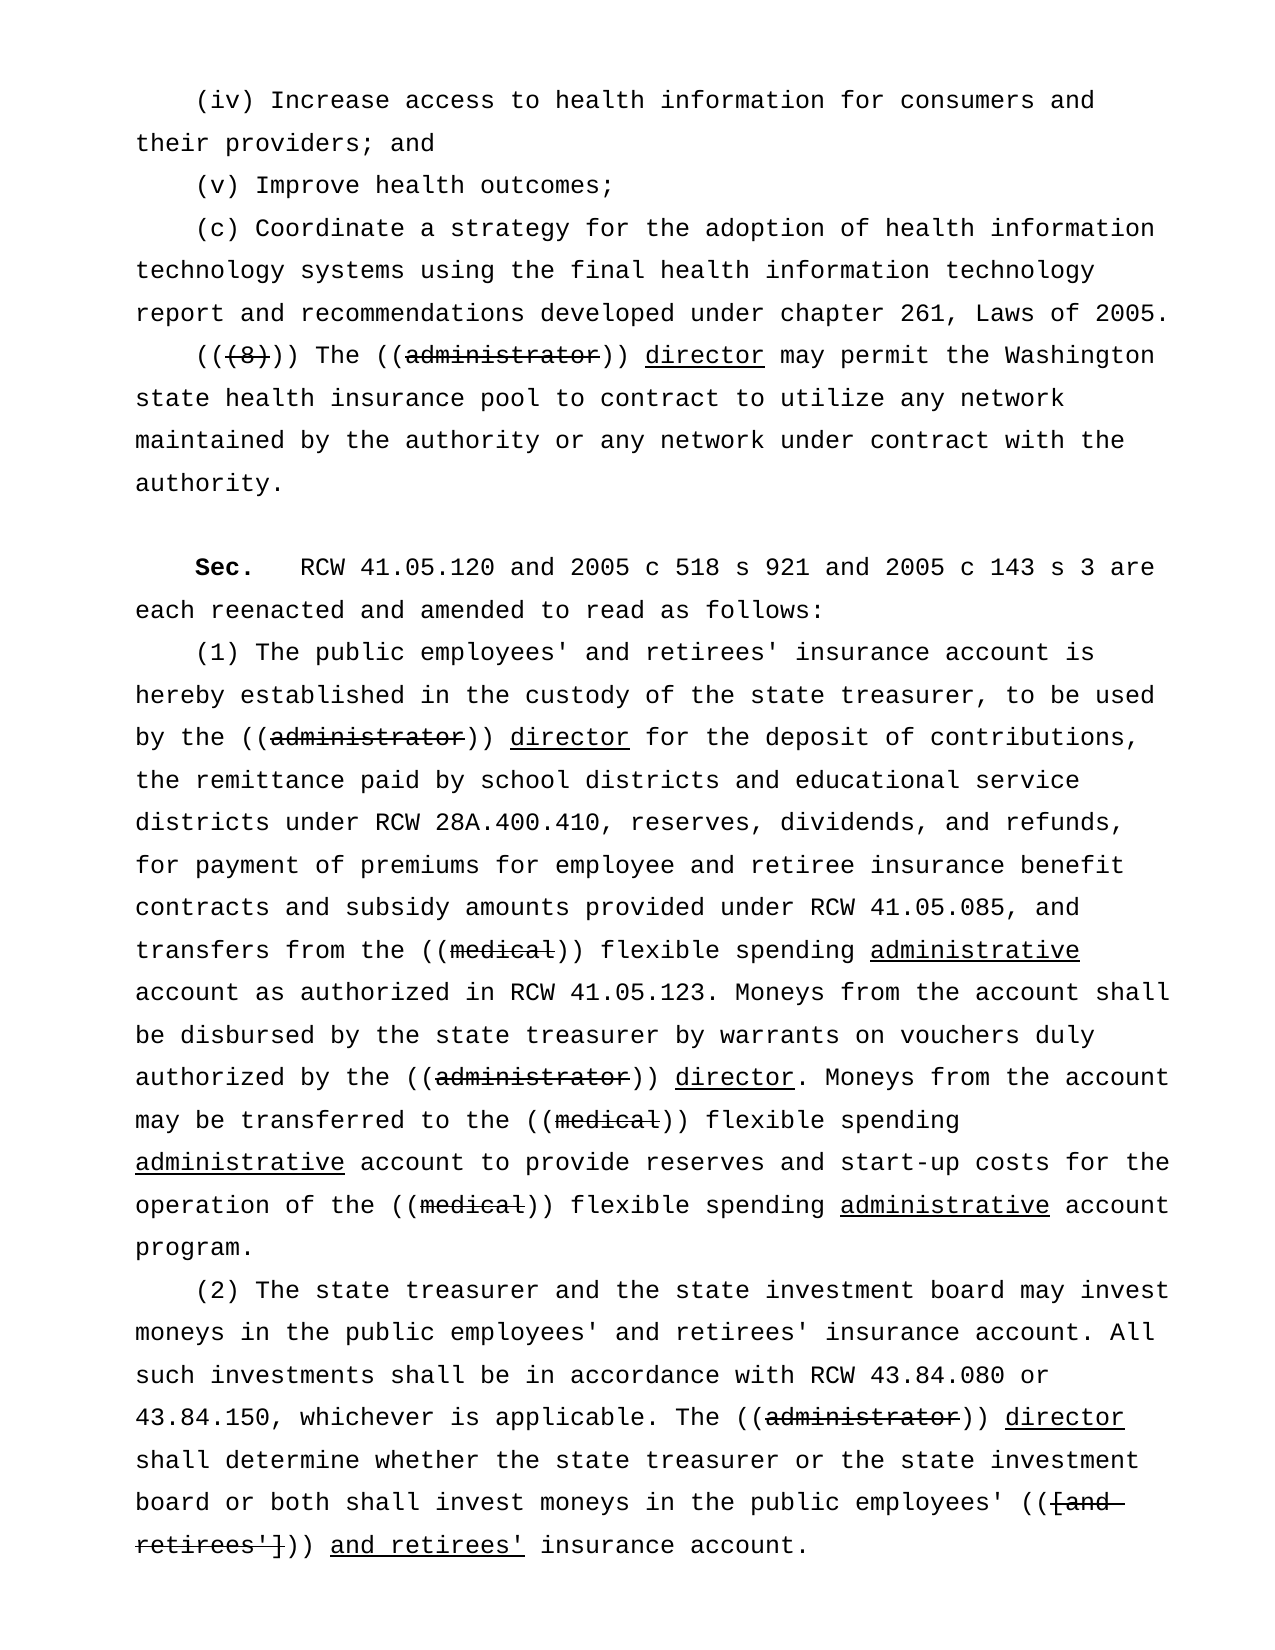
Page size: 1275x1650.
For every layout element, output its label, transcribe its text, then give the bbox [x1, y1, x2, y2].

text (v) Improve health outcomes; [135, 160, 1170, 202]
text (2) The state treasurer and the state investment board may invest moneys in the public employees' and retirees' insurance account. All such investments shall be in accordance with RCW 43.84.080 or 43.84.150, whichever is applicable. The ((administrator)) director shall determine whether the state treasurer or the state investment board or both shall invest moneys in the public employees' (([and retirees'])) and retirees' insurance account. [135, 1264, 1170, 1562]
text (c) Coordinate a strategy for the adoption of health information technology systems using the final health information technology report and recommendations developed under chapter 261, Laws of 2005. [135, 202, 1170, 330]
text (iv) Increase access to health information for consumers and their providers; and [135, 75, 1170, 160]
text Sec. RCW 41.05.120 and 2005 c 518 s 921 and 2005 c 143 s 3 are each reenacted and amended to read as follows: [135, 542, 1170, 627]
text (1) The public employees' and retirees' insurance account is hereby established in the custody of the state treasurer, to be used by the ((administrator)) director for the deposit of contributions, the remittance paid by school districts and educational service districts under RCW 28A.400.410, reserves, dividends, and refunds, for payment of premiums for employee and retiree insurance benefit contracts and subsidy amounts provided under RCW 41.05.085, and transfers from the ((medical)) flexible spending administrative account as authorized in RCW 41.05.123. Moneys from the account shall be disbursed by the state treasurer by warrants on vouchers duly authorized by the ((administrator)) director. Moneys from the account may be transferred to the ((medical)) flexible spending administrative account to provide reserves and start-up costs for the operation of the ((medical)) flexible spending administrative account program. [135, 627, 1170, 1264]
text (((8))) The ((administrator)) director may permit the Washington state health insurance pool to contract to utilize any network maintained by the authority or any network under contract with the authority. [135, 330, 1170, 500]
